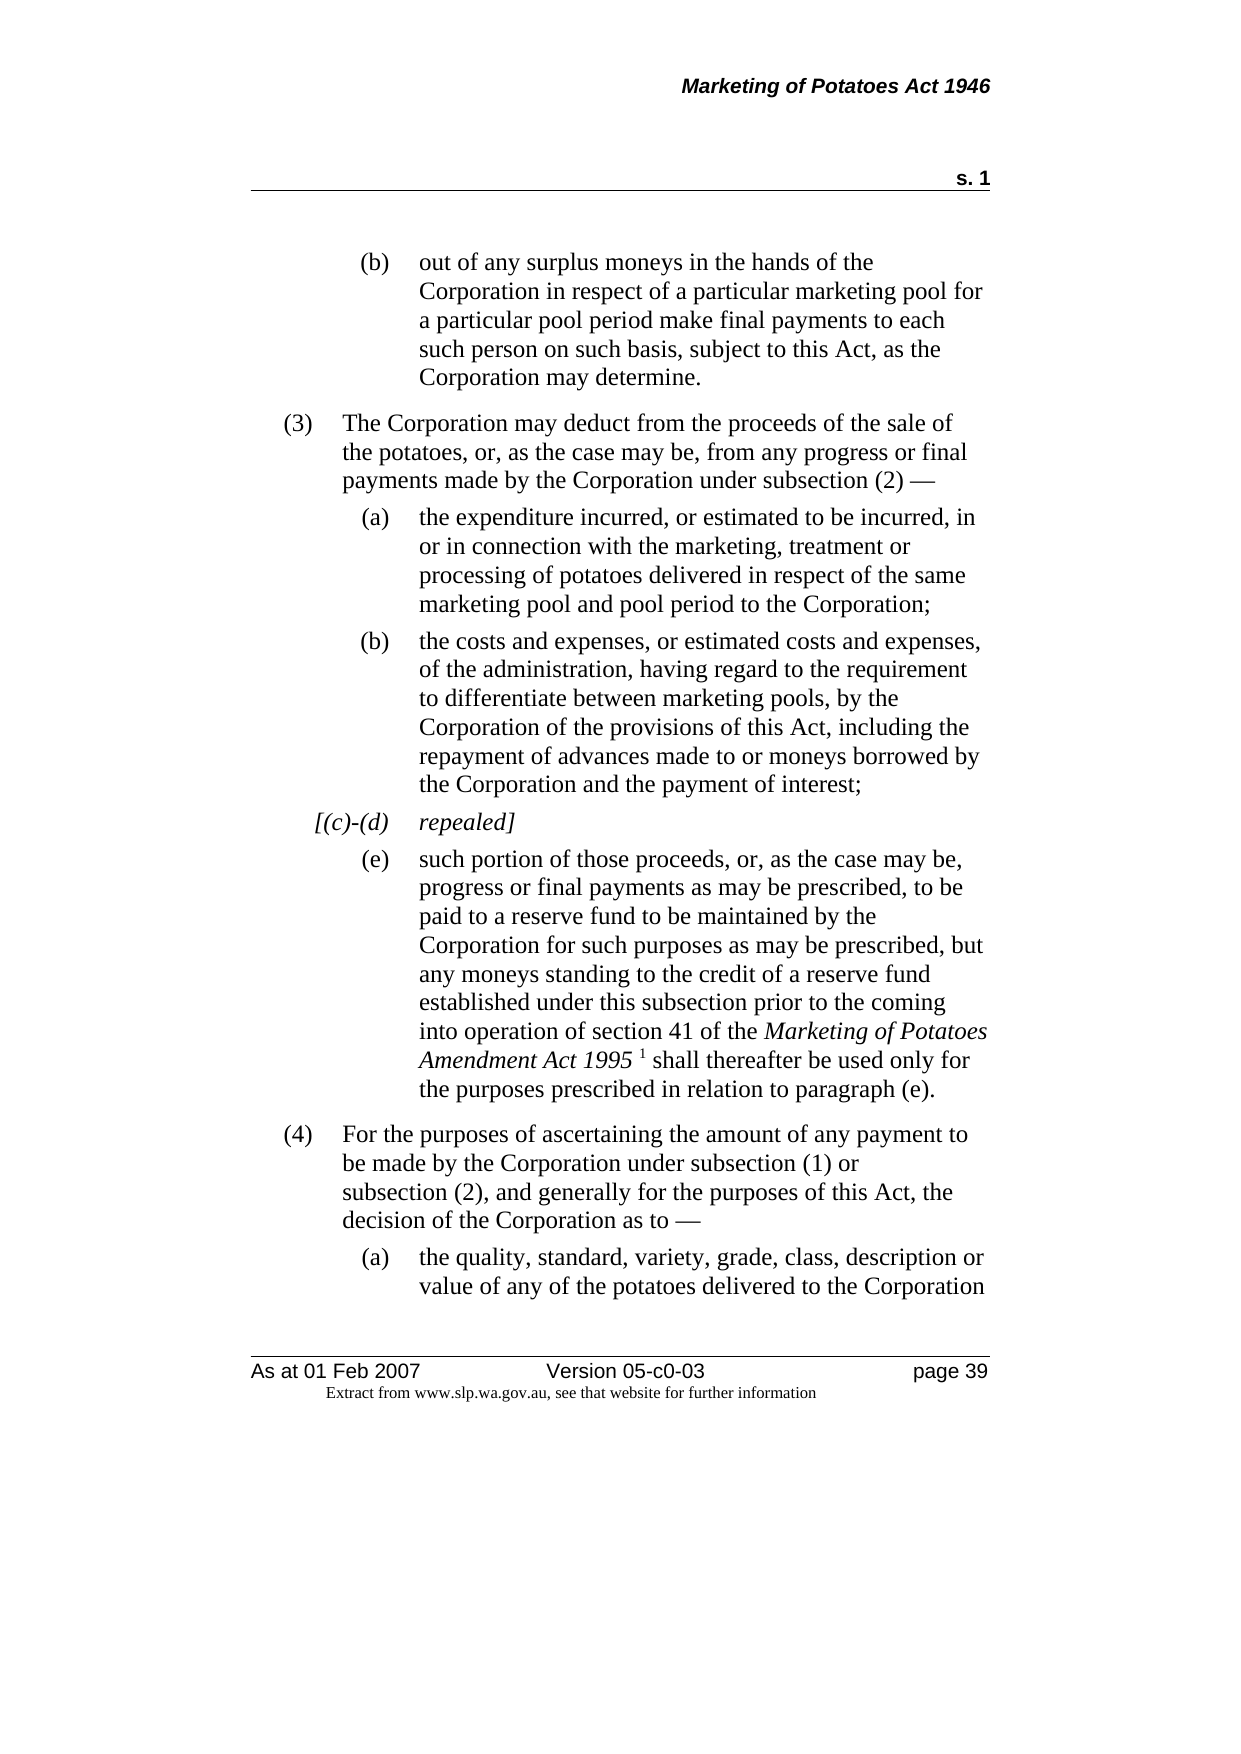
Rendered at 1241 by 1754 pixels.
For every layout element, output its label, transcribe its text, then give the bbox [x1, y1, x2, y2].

text (e) such portion of those proceeds, or, as the case may be, progress or final payments as may be prescribed, to be paid to a reserve fund to be maintained by the Corporation for such purposes as may be prescribed, but any moneys standing to the credit of a reserve fund established under this subsection prior to the coming into operation of section 41 of the Marketing of Potatoes Amendment Act 1995 1 shall thereafter be used only for the purposes prescribed in relation to paragraph (e). [251, 844, 990, 1102]
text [251, 1242, 990, 1300]
text [(c)-(d) repealed] [251, 807, 990, 835]
text (b) the costs and expenses, or estimated costs and expenses, of the administration, having regard to the requirement to differentiate between marketing pools, by the Corporation of the provisions of this Act, including the repayment of advances made to or moneys borrowed by the Corporation and the payment of interest; [251, 626, 990, 798]
text (a) the expenditure incurred, or estimated to be incurred, in or in connection with the marketing, treatment or processing of potatoes delivered in respect of the same marketing pool and pool period to the Corporation; [251, 502, 990, 617]
text (4) For the purposes of ascertaining the amount of any payment to be made by the Corporation under subsection (1) or subsection (2), and generally for the purposes of this Act, the decision of the Corporation as to — [251, 1119, 990, 1234]
text (3) The Corporation may deduct from the proceeds of the sale of the potatoes, or, as the case may be, from any progress or final payments made by the Corporation under subsection (2) — [251, 408, 990, 494]
text (b) out of any surplus moneys in the hands of the Corporation in respect of a particular marketing pool for a particular pool period make final payments to each such person on such basis, subject to this Act, as the Corporation may determine. [251, 247, 990, 391]
